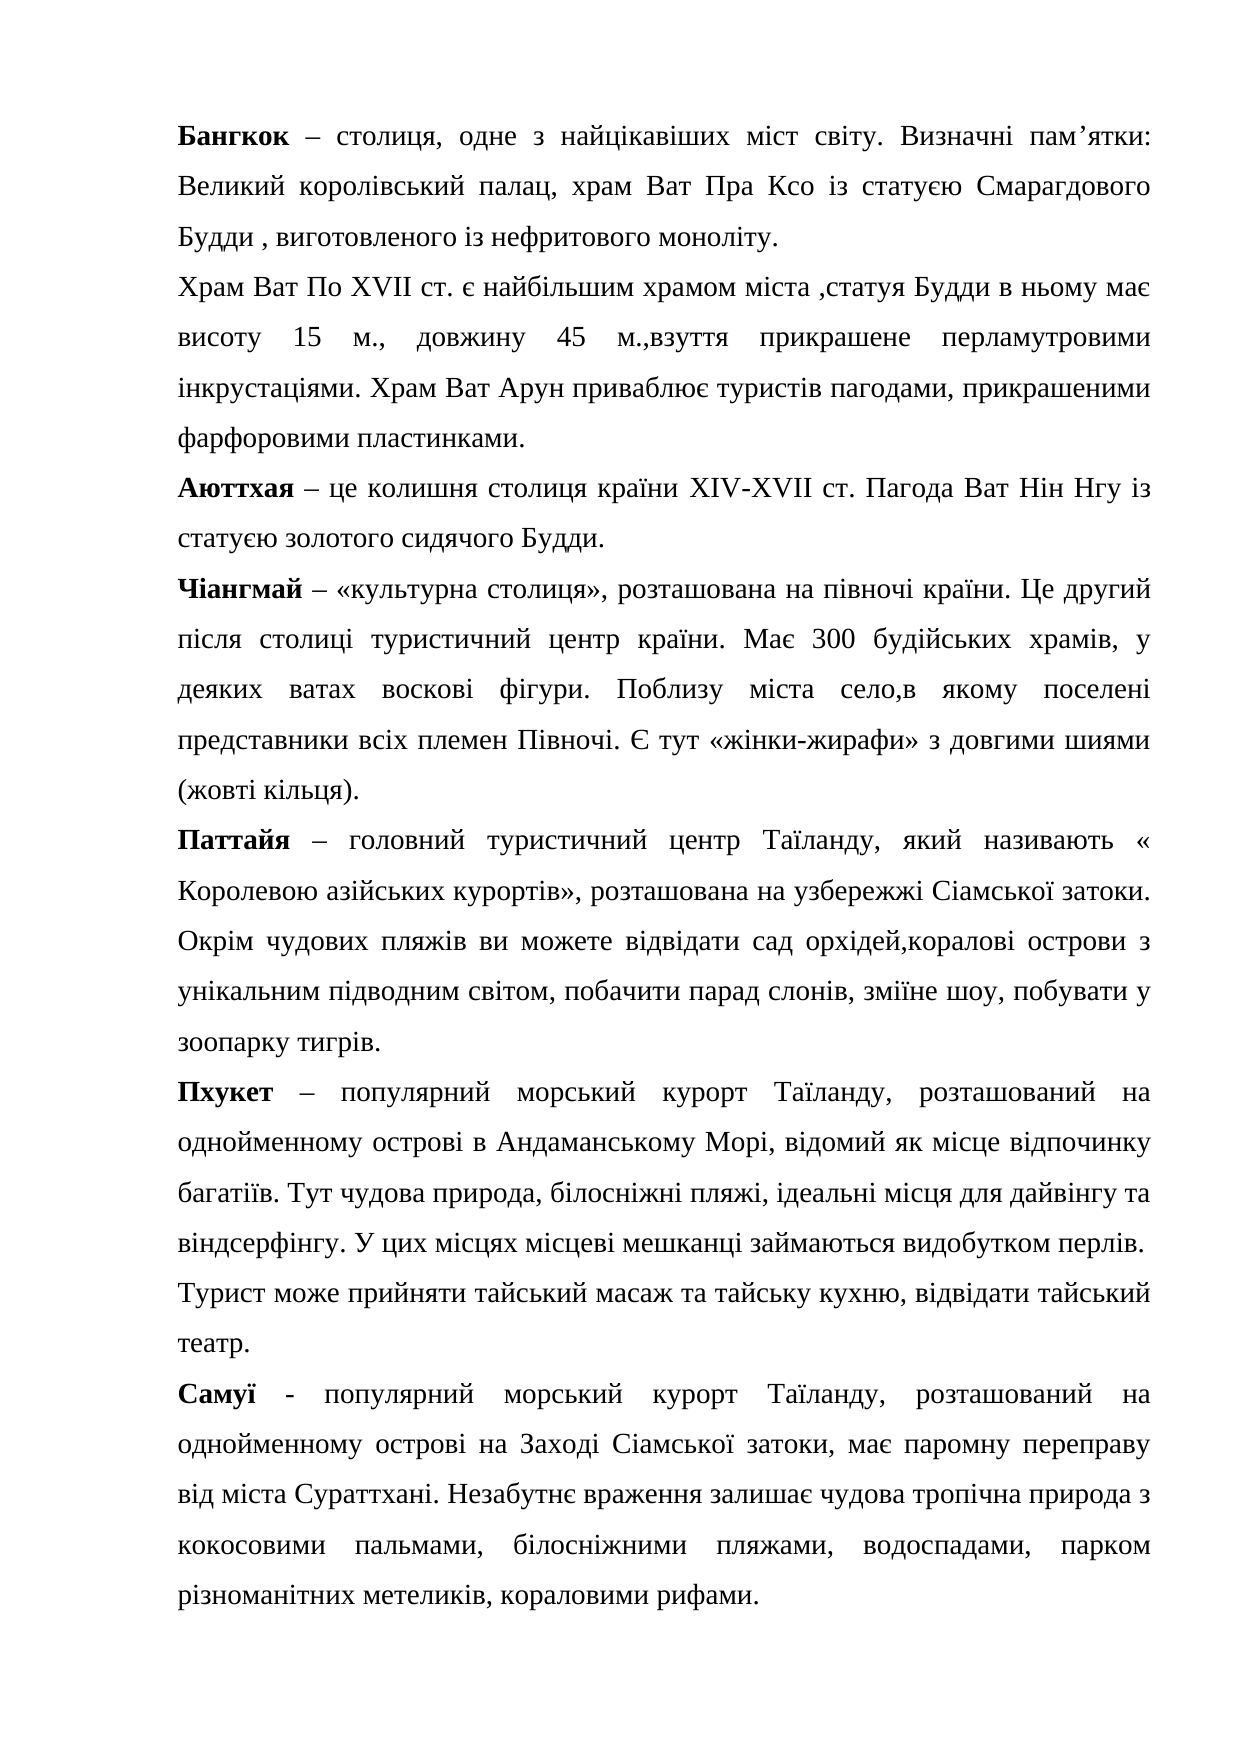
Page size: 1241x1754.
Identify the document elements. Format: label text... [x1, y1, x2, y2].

text Бангкок – столиця, одне з найцікавіших міст світу. Визначні пам’ятки: Великий королівський палац, храм Ват Пра Ксо із статуєю Смарагдового Будди , виготовленого із нефритового моноліту. [177, 118, 1152, 252]
text Аюттхая – це колишня столиця країни XIV-XVII ст. Пагода Ват Нін Нгу із статуєю золотого сидячого Будди. [177, 470, 1152, 554]
text Храм Ват По ХVII ст. є найбільшим храмом міста ,статуя Будди в ньому має висоту ., довжину .,взуття прикрашене перламутровими інкрустаціями. Храм Ват Арун приваблює туристів пагодами, прикрашеними фарфоровими пластинками. [177, 269, 1152, 453]
text Паттайя – головний туристичний центр Таїланду, який називають « Королевою азійських курортів», розташована на узбережжі Сіамської затоки. Окрім чудових пляжів ви можете відвідати сад орхідей,коралові острови з унікальним підводним світом, побачити парад слонів, зміїне шоу, побувати у зоопарку тигрів. [177, 822, 1152, 1057]
text Самуї - популярний морський курорт Таїланду, розташований на однойменному острові на Заході Сіамської затоки, має паромну переправу від міста Сураттхані. Незабутнє враження залишає чудова тропічна природа з кокосовими пальмами, білосніжними пляжами, водоспадами, парком різноманітних метеликів, кораловими рифами. [177, 1376, 1152, 1611]
text Турист може прийняти тайський масаж та тайську кухню, відвідати тайський театр. [177, 1275, 1152, 1359]
text Чіангмай – «культурна столиця», розташована на півночі країни. Це другий після столиці туристичний центр країни. Має 300 будійських храмів, у деяких ватах воскові фігури. Поблизу міста село,в якому поселені представники всіх племен Півночі. Є тут «жінки-жирафи» з довгими шиями (жовті кільця). [177, 571, 1152, 806]
text Пхукет – популярний морський курорт Таїланду, розташований на однойменному острові в Андаманському Морі, відомий як місце відпочинку багатіїв. Тут чудова природа, білосніжні пляжі, ідеальні місця для дайвінгу та віндсерфінгу. У цих місцях місцеві мешканці займаються видобутком перлів. [177, 1074, 1152, 1258]
